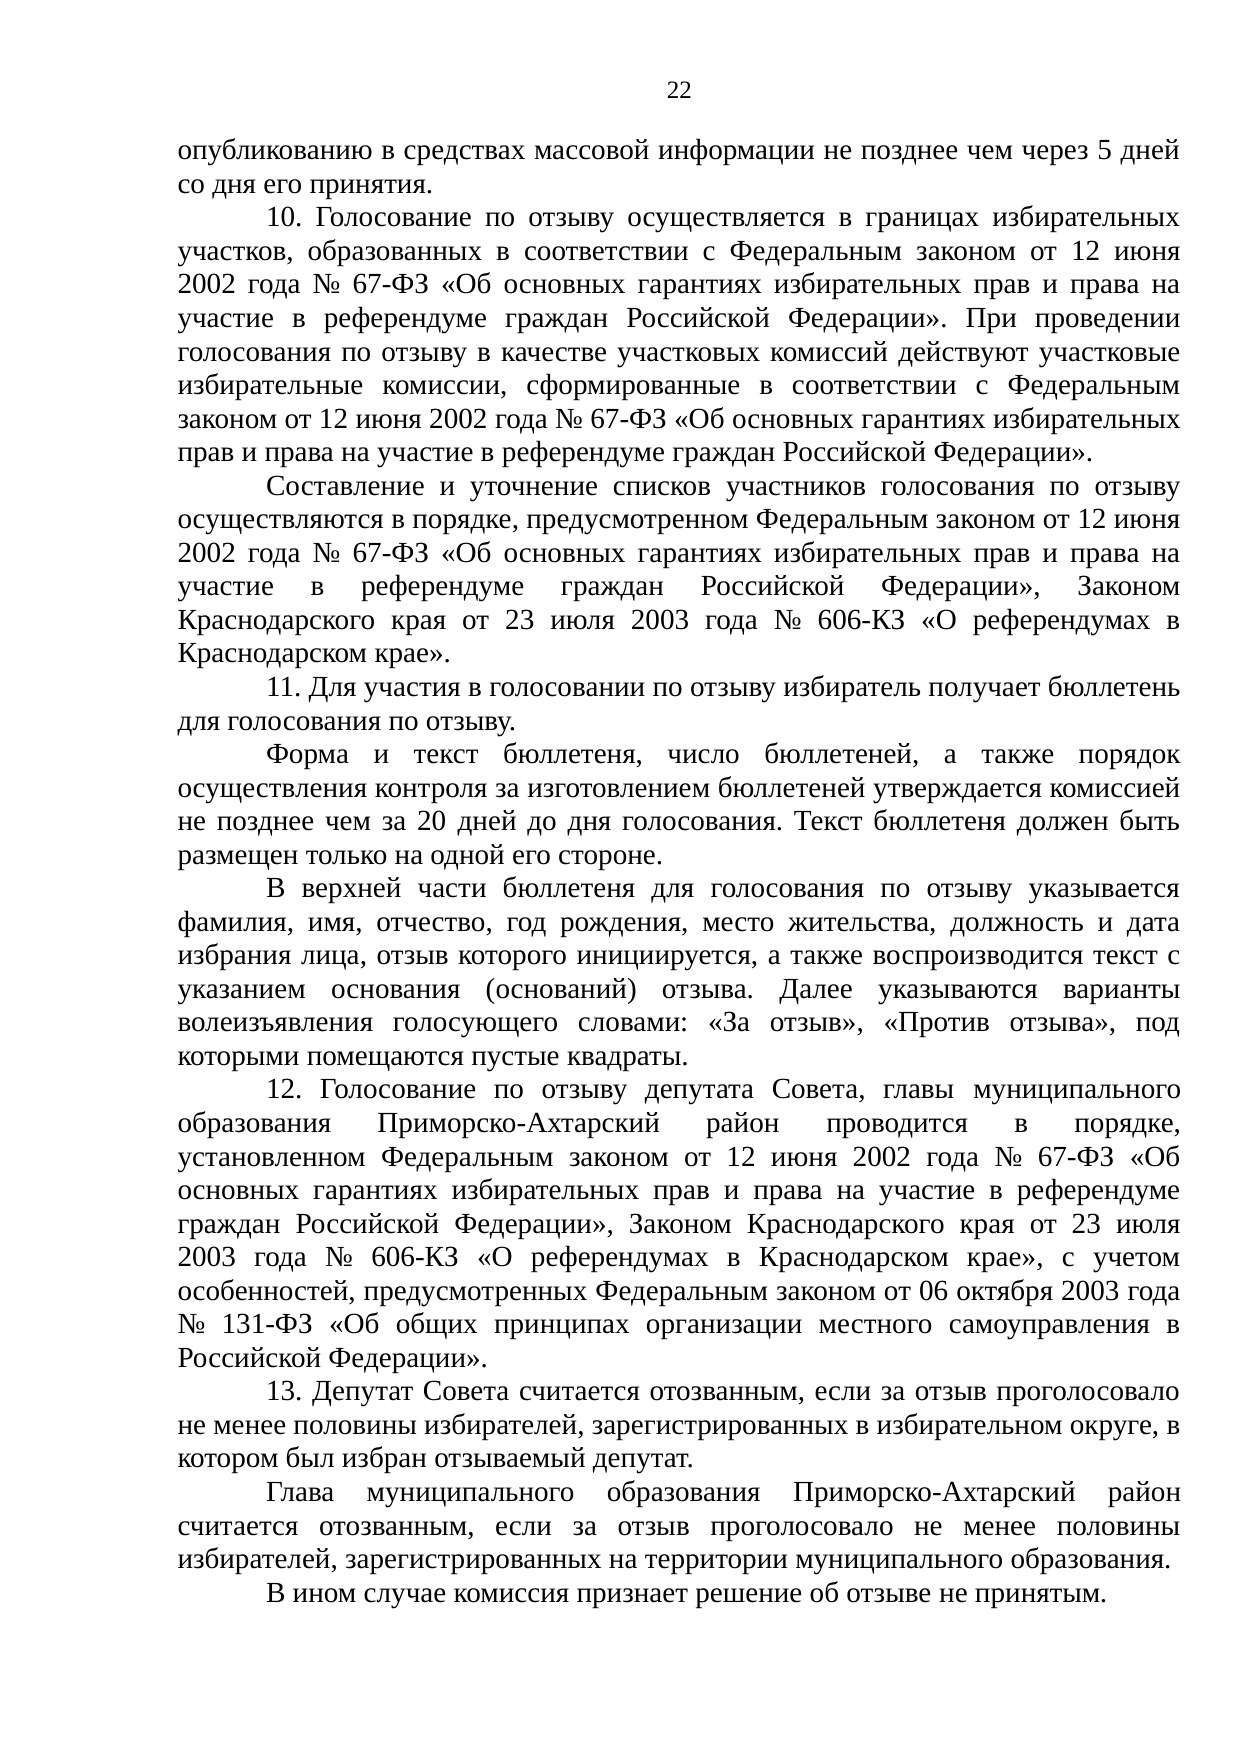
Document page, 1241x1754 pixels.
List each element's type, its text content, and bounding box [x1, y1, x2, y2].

text В верхней части бюллетеня для голосования по отзыву указывается фамилия, имя, отчество, год рождения, место жительства, должность и дата избрания лица, отзыв которого инициируется, а также воспроизводится текст с указанием основания (оснований) отзыва. Далее указываются варианты волеизъявления голосующего словами: «За отзыв», «Против отзыва», под которыми помещаются пустые квадраты. [177, 870, 1181, 1072]
text 10. Голосование по отзыву осуществляется в границах избирательных участков, образованных в соответствии с Федеральным законом от 12 июня 2002 года № 67-ФЗ «Об основных гарантиях избирательных прав и права на участие в референдуме граждан Российской Федерации». При проведении голосования по отзыву в качестве участковых комиссий действуют участковые избирательные комиссии, сформированные в соответствии с Федеральным законом от 12 июня 2002 года № 67-ФЗ «Об основных гарантиях избирательных прав и права на участие в референдуме граждан Российской Федерации». [177, 199, 1181, 468]
text 11. Для участия в голосовании по отзыву избиратель получает бюллетень для голосования по отзыву. [177, 669, 1181, 736]
text Форма и текст бюллетеня, число бюллетеней, а также порядок осуществления контроля за изготовлением бюллетеней утверждается комиссией не позднее чем за 20 дней до дня голосования. Текст бюллетеня должен быть размещен только на одной его стороне. [177, 736, 1181, 870]
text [177, 132, 1181, 199]
text 12. Голосование по отзыву депутата Совета, главы муниципального образования Приморско-Ахтарский район проводится в порядке, установленном Федеральным законом от 12 июня 2002 года № 67-ФЗ «Об основных гарантиях избирательных прав и права на участие в референдуме граждан Российской Федерации», Законом Краснодарского края от 23 июля 2003 года № 606-КЗ «О референдумах в Краснодарском крае», с учетом особенностей, предусмотренных Федеральным законом от 06 октября 2003 года № 131-ФЗ «Об общих принципах организации местного самоуправления в Российской Федерации». [177, 1072, 1181, 1373]
text Глава муниципального образования Приморско-Ахтарский район считается отозванным, если за отзыв проголосовало не менее половины избирателей, зарегистрированных на территории муниципального образования. [177, 1474, 1181, 1575]
text 13. Депутат Совета считается отозванным, если за отзыв проголосовало не менее половины избирателей, зарегистрированных в избирательном округе, в котором был избран отзываемый депутат. [177, 1373, 1181, 1474]
text В ином случае комиссия признает решение об отзыве не принятым. [177, 1575, 1181, 1608]
text Составление и уточнение списков участников голосования по отзыву осуществляются в порядке, предусмотренном Федеральным законом от 12 июня 2002 года № 67-ФЗ «Об основных гарантиях избирательных прав и права на участие в референдуме граждан Российской Федерации», Законом Краснодарского края от 23 июля 2003 года № 606-КЗ «О референдумах в Краснодарском крае». [177, 468, 1181, 669]
